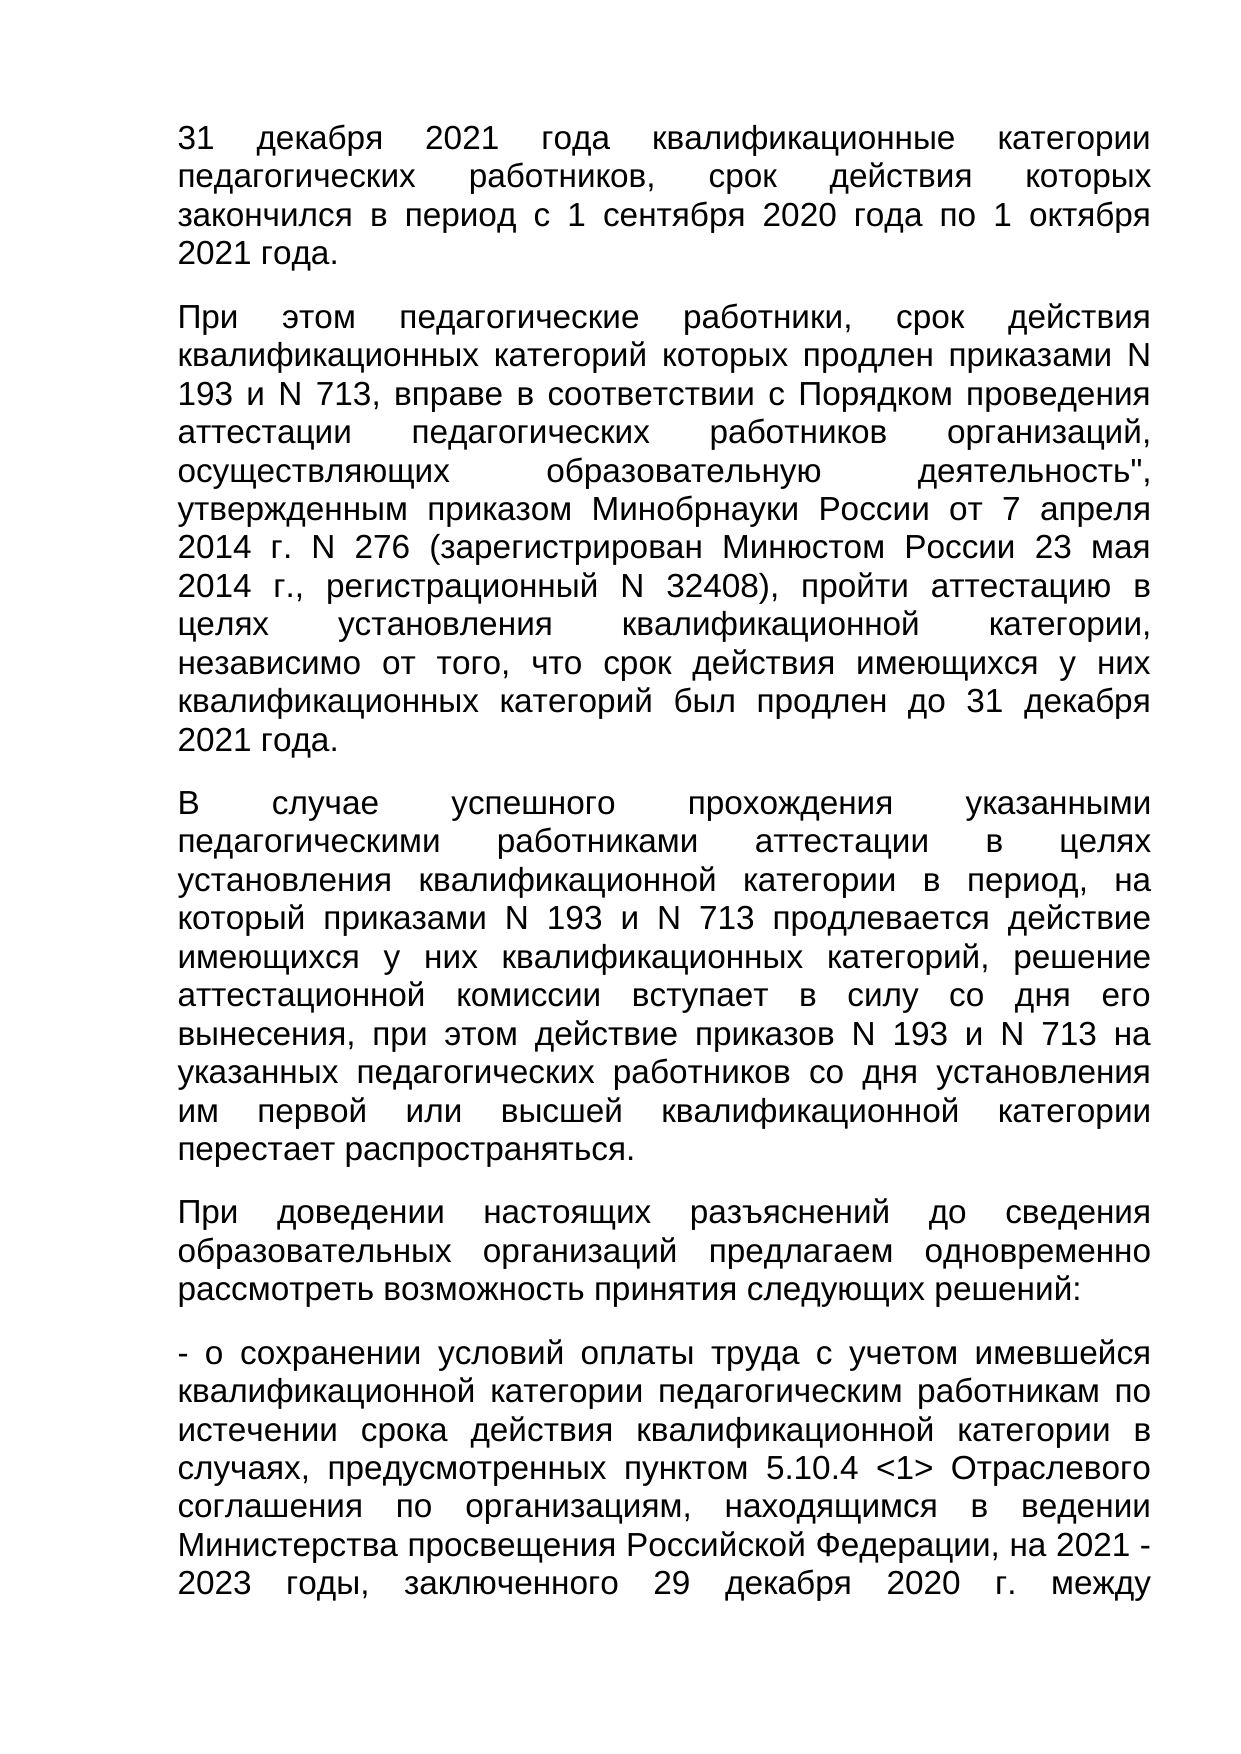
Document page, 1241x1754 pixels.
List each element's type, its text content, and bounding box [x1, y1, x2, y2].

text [177, 1333, 1152, 1602]
text При этом педагогические работники, срок действия квалификационных категорий которых продлен приказами N 193 и N 713, вправе в соответствии с Порядком проведения аттестации педагогических работников организаций, осуществляющих образовательную деятельность", утвержденным приказом Минобрнауки России от 7 апреля 2014 г. N 276 (зарегистрирован Минюстом России 23 мая 2014 г., регистрационный N 32408), пройти аттестацию в целях установления квалификационной категории, независимо от того, что срок действия имеющихся у них квалификационных категорий был продлен до 31 декабря 2021 года. [177, 297, 1152, 758]
text В случае успешного прохождения указанными педагогическими работниками аттестации в целях установления квалификационной категории в период, на который приказами N 193 и N 713 продлевается действие имеющихся у них квалификационных категорий, решение аттестационной комиссии вступает в силу со дня его вынесения, при этом действие приказов N 193 и N 713 на указанных педагогических работников со дня установления им первой или высшей квалификационной категории перестает распространяться. [177, 783, 1152, 1167]
text При доведении настоящих разъяснений до сведения образовательных организаций предлагаем одновременно рассмотреть возможность принятия следующих решений: [177, 1192, 1152, 1308]
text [177, 118, 1152, 272]
